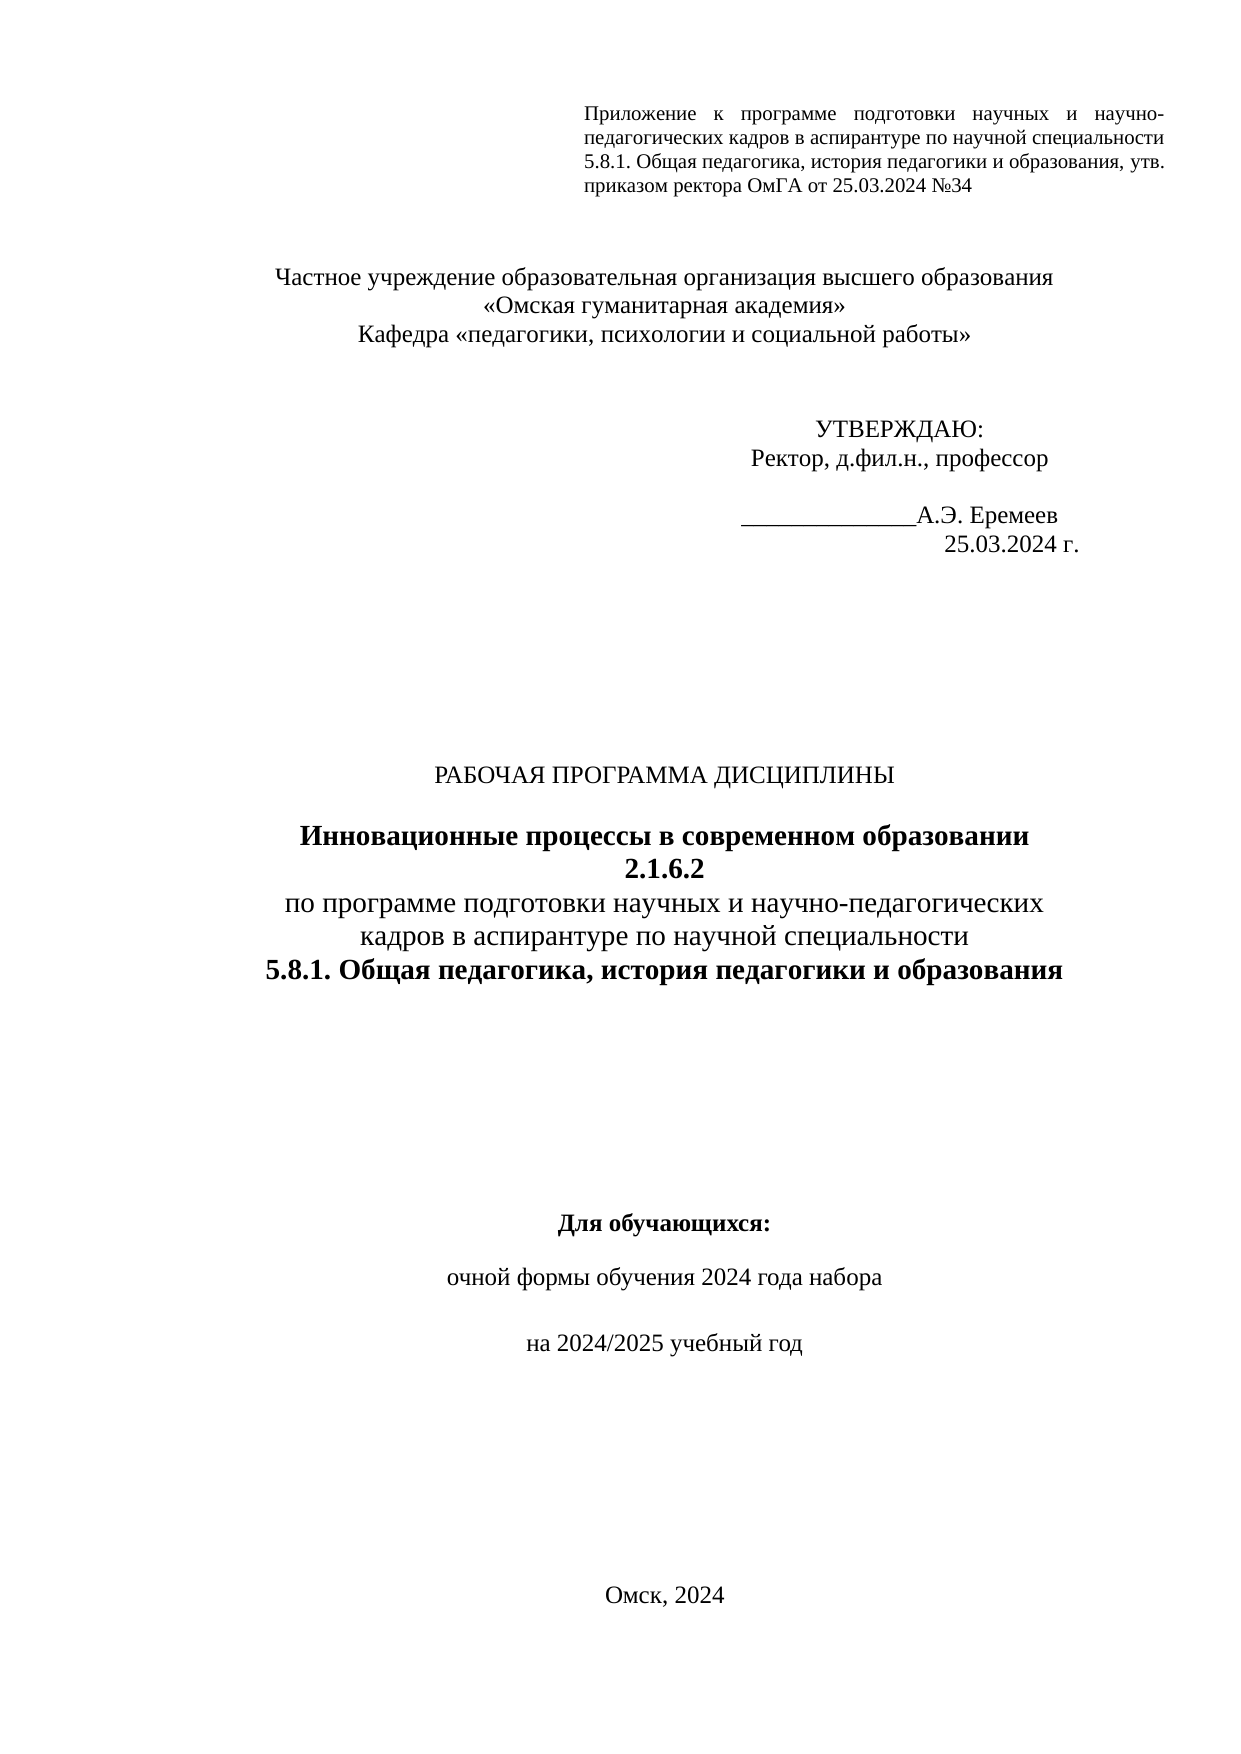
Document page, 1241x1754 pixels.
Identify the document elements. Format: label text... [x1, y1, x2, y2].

text «Омская гуманитарная академия» [177, 291, 1152, 319]
text кадров в аспирантуре по научной специальности [177, 918, 1152, 952]
text Частное учреждение образовательная организация высшего образования [177, 262, 1152, 291]
text Кафедра «педагогики, психологии и социальной работы» [177, 319, 1152, 348]
text Для обучающихся: [177, 1208, 1152, 1237]
text на 2024/2025 учебный год [177, 1328, 1152, 1357]
text 5.8.1. Общая педагогика, история педагогики и образования [177, 952, 1152, 985]
text РАБОЧАЯ ПРОГРАММА ДИСЦИПЛИНЫ [177, 760, 1152, 789]
text Инновационные процессы в современном образовании [177, 818, 1152, 851]
text 2.1.6.2 [177, 851, 1152, 885]
text очной формы обучения 2024 года набора [177, 1262, 1152, 1291]
text по программе подготовки научных и научно-педагогических [177, 885, 1152, 918]
text Омск, 2024 [177, 1580, 1152, 1609]
